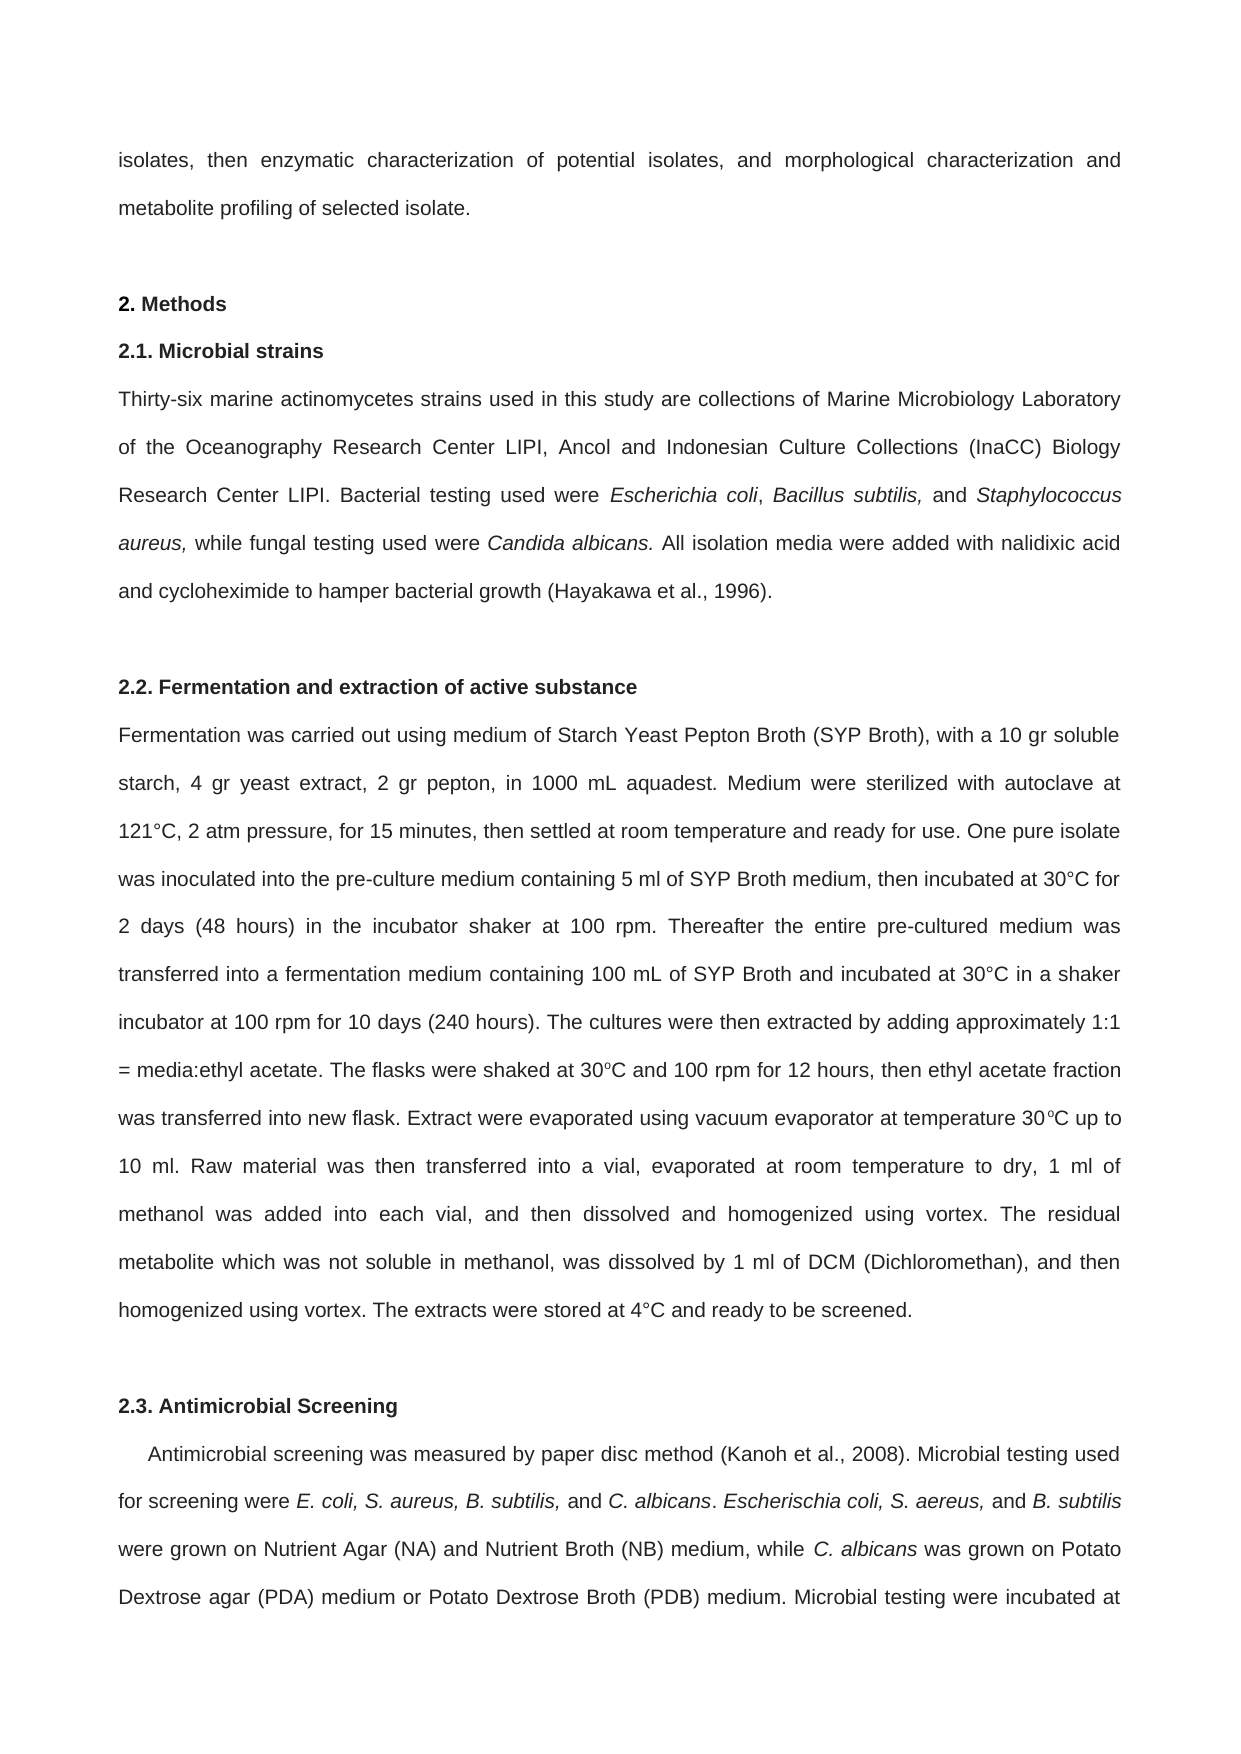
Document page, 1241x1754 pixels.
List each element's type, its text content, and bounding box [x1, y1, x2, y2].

text 2. Methods [118, 291, 1122, 315]
text Thirty-six marine actinomycetes strains used in this study are collections of Marine Microbiology Laboratory of the Oceanography Research Center LIPI, Ancol and Indonesian Culture Collections (InaCC) Biology Research Center LIPI. Bacterial testing used were Escherichia coli, Bacillus subtilis, and Staphylococcus aureus, while fungal testing used were Candida albicans. All isolation media were added with nalidixic acid and cycloheximide to hamper bacterial growth (Hayakawa et al., 1996). [118, 387, 1122, 603]
text Fermentation was carried out using medium of Starch Yeast Pepton Broth (SYP Broth), with a 10 gr soluble starch, 4 gr yeast extract, 2 gr pepton, in 1000 mL aquadest. Medium were sterilized with autoclave at 121°C, 2 atm pressure, for 15 minutes, then settled at room temperature and ready for use. One pure isolate was inoculated into the pre-culture medium containing 5 ml of SYP Broth medium, then incubated at 30°C for 2 days (48 hours) in the incubator shaker at 100 rpm. Thereafter the entire pre-cultured medium was transferred into a fermentation medium containing 100 mL of SYP Broth and incubated at 30°C in a shaker incubator at 100 rpm for 10 days (240 hours). The cultures were then extracted by adding approximately 1:1 = media:ethyl acetate. The flasks were shaked at 30oC and 100 rpm for 12 hours, then ethyl acetate fraction was transferred into new flask. Extract were evaporated using vacuum evaporator at temperature 30oC up to 10 ml. Raw material was then transferred into a vial, evaporated at room temperature to dry, 1 ml of methanol was added into each vial, and then dissolved and homogenized using vortex. The residual metabolite which was not soluble in methanol, was dissolved by 1 ml of DCM (Dichloromethan), and then homogenized using vortex. The extracts were stored at 4°C and ready to be screened. [118, 723, 1122, 1322]
text 2.1. Microbial strains [118, 339, 1122, 363]
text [118, 1441, 1122, 1609]
text 2.3. Antimicrobial Screening [118, 1393, 1122, 1417]
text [118, 148, 1122, 219]
text 2.2. Fermentation and extraction of active substance [118, 675, 1122, 699]
